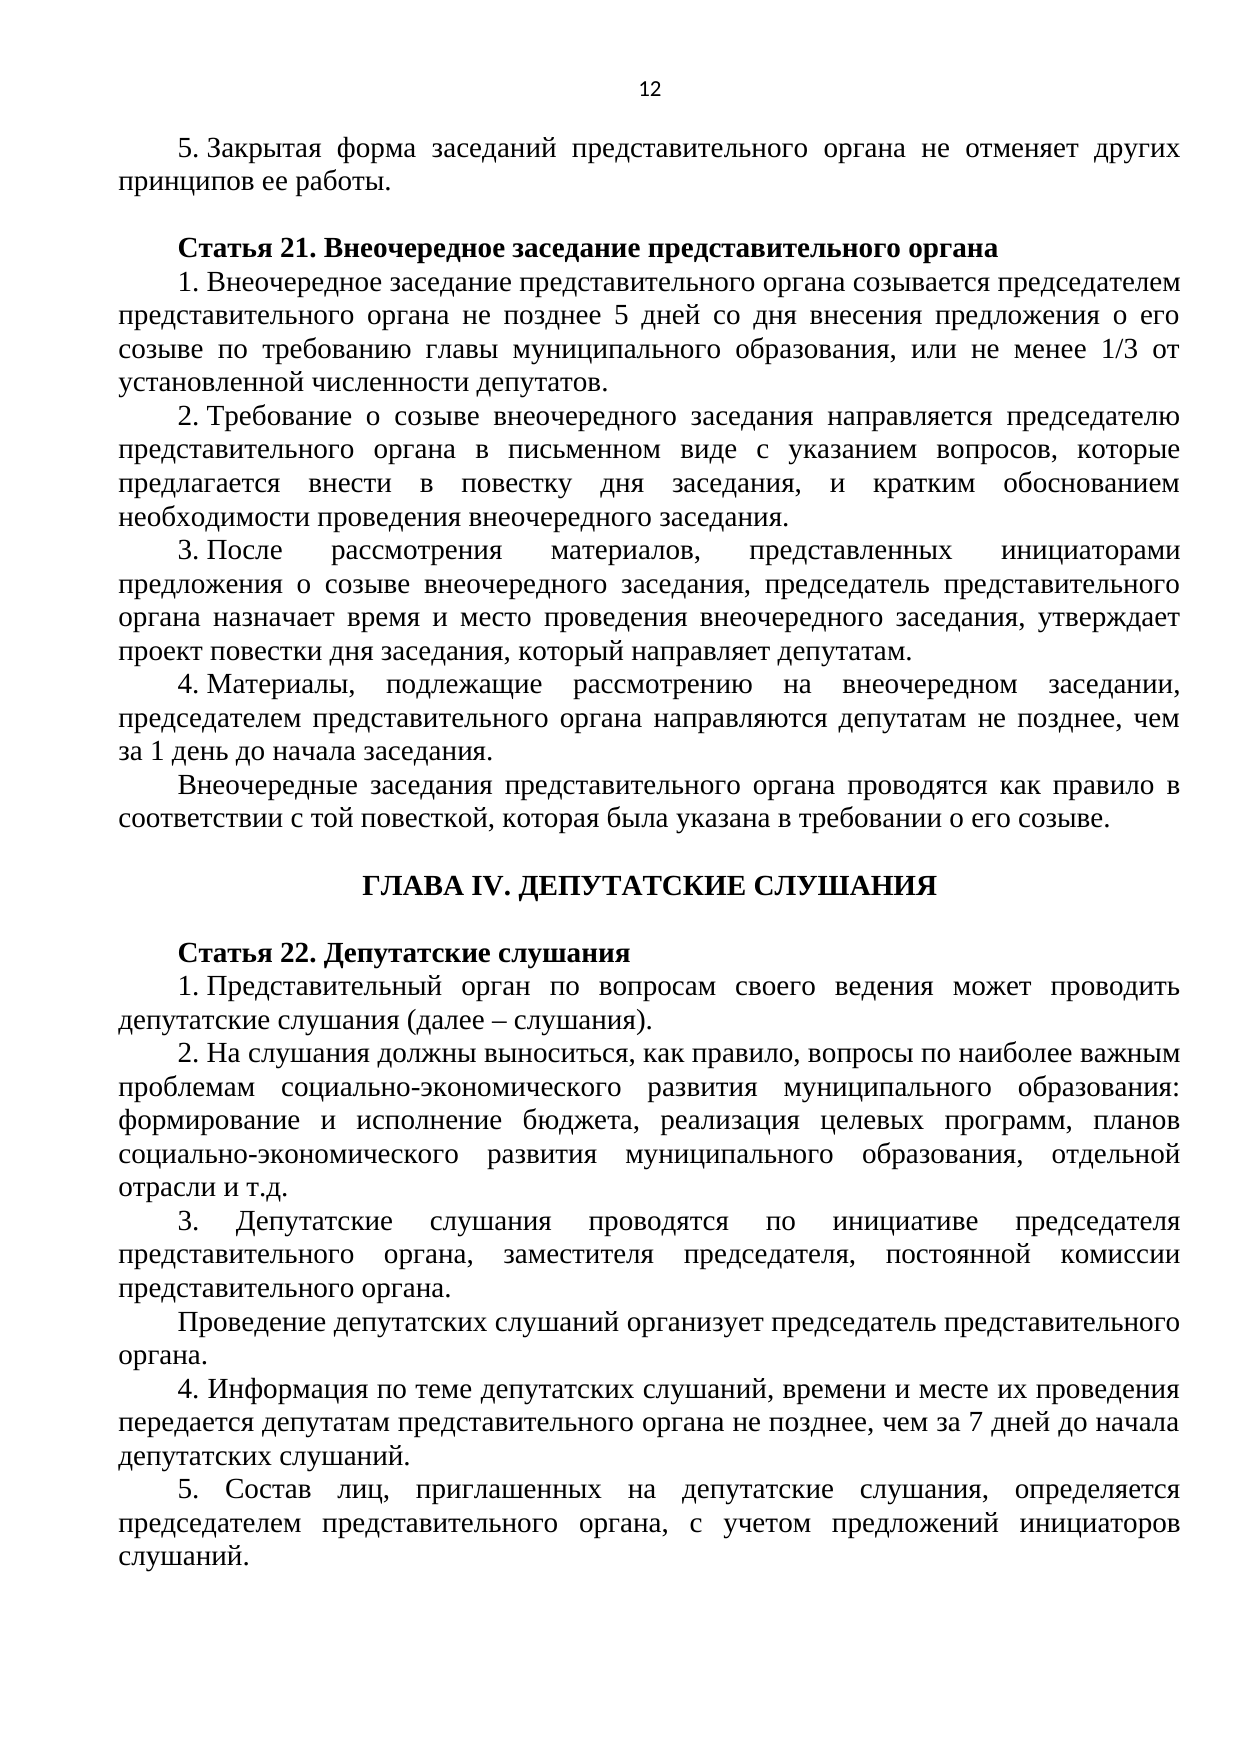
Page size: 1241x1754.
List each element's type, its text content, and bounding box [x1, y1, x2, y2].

text 5. Закрытая форма заседаний представительного органа не отменяет других принципов ее работы. [118, 130, 1181, 197]
text Внеочередные заседания представительного органа проводятся как правило в соответствии с той повесткой, которая была указана в требовании о его созыве. [118, 767, 1181, 834]
text Проведение депутатских слушаний организует председатель представительного органа. [118, 1304, 1181, 1371]
text Статья 21. Внеочередное заседание представительного органа [118, 230, 1181, 264]
text 2. На слушания должны выноситься, как правило, вопросы по наиболее важным проблемам социально-экономического развития муниципального образования: формирование и исполнение бюджета, реализация целевых программ, планов социально-экономического развития муниципального образования, отдельной отрасли и т.д. [118, 1035, 1181, 1203]
text 4. Материалы, подлежащие рассмотрению на внеочередном заседании, председателем представительного органа направляются депутатам не позднее, чем за 1 день до начала заседания. [118, 666, 1181, 767]
text 2. Требование о созыве внеочередного заседания направляется председателю представительного органа в письменном виде с указанием вопросов, которые предлагается внести в повестку дня заседания, и кратким обоснованием необходимости проведения внеочередного заседания. [118, 398, 1181, 532]
text ГЛАВА IV. ДЕПУТАТСКИЕ СЛУШАНИЯ [118, 868, 1181, 901]
text 1. Представительный орган по вопросам своего ведения может проводить депутатские слушания (далее – слушания). [118, 968, 1181, 1035]
text 5. Состав лиц, приглашенных на депутатские слушания, определяется председателем представительного органа, с учетом предложений инициаторов слушаний. [118, 1471, 1181, 1572]
text Статья 22. Депутатские слушания [118, 935, 1181, 968]
text 1. Внеочередное заседание представительного органа созывается председателем представительного органа не позднее 5 дней со дня внесения предложения о его созыве по требованию главы муниципального образования, или не менее 1/3 от установленной численности депутатов. [118, 264, 1181, 398]
text 3. Депутатские слушания проводятся по инициативе председателя представительного органа, заместителя председателя, постоянной комиссии представительного органа. [118, 1203, 1181, 1304]
text 3. После рассмотрения материалов, представленных инициаторами предложения о созыве внеочередного заседания, председатель представительного органа назначает время и место проведения внеочередного заседания, утверждает проект повестки дня заседания, который направляет депутатам. [118, 532, 1181, 666]
text 4. Информация по теме депутатских слушаний, времени и месте их проведения передается депутатам представительного органа не позднее, чем за 7 дней до начала депутатских слушаний. [118, 1371, 1181, 1471]
